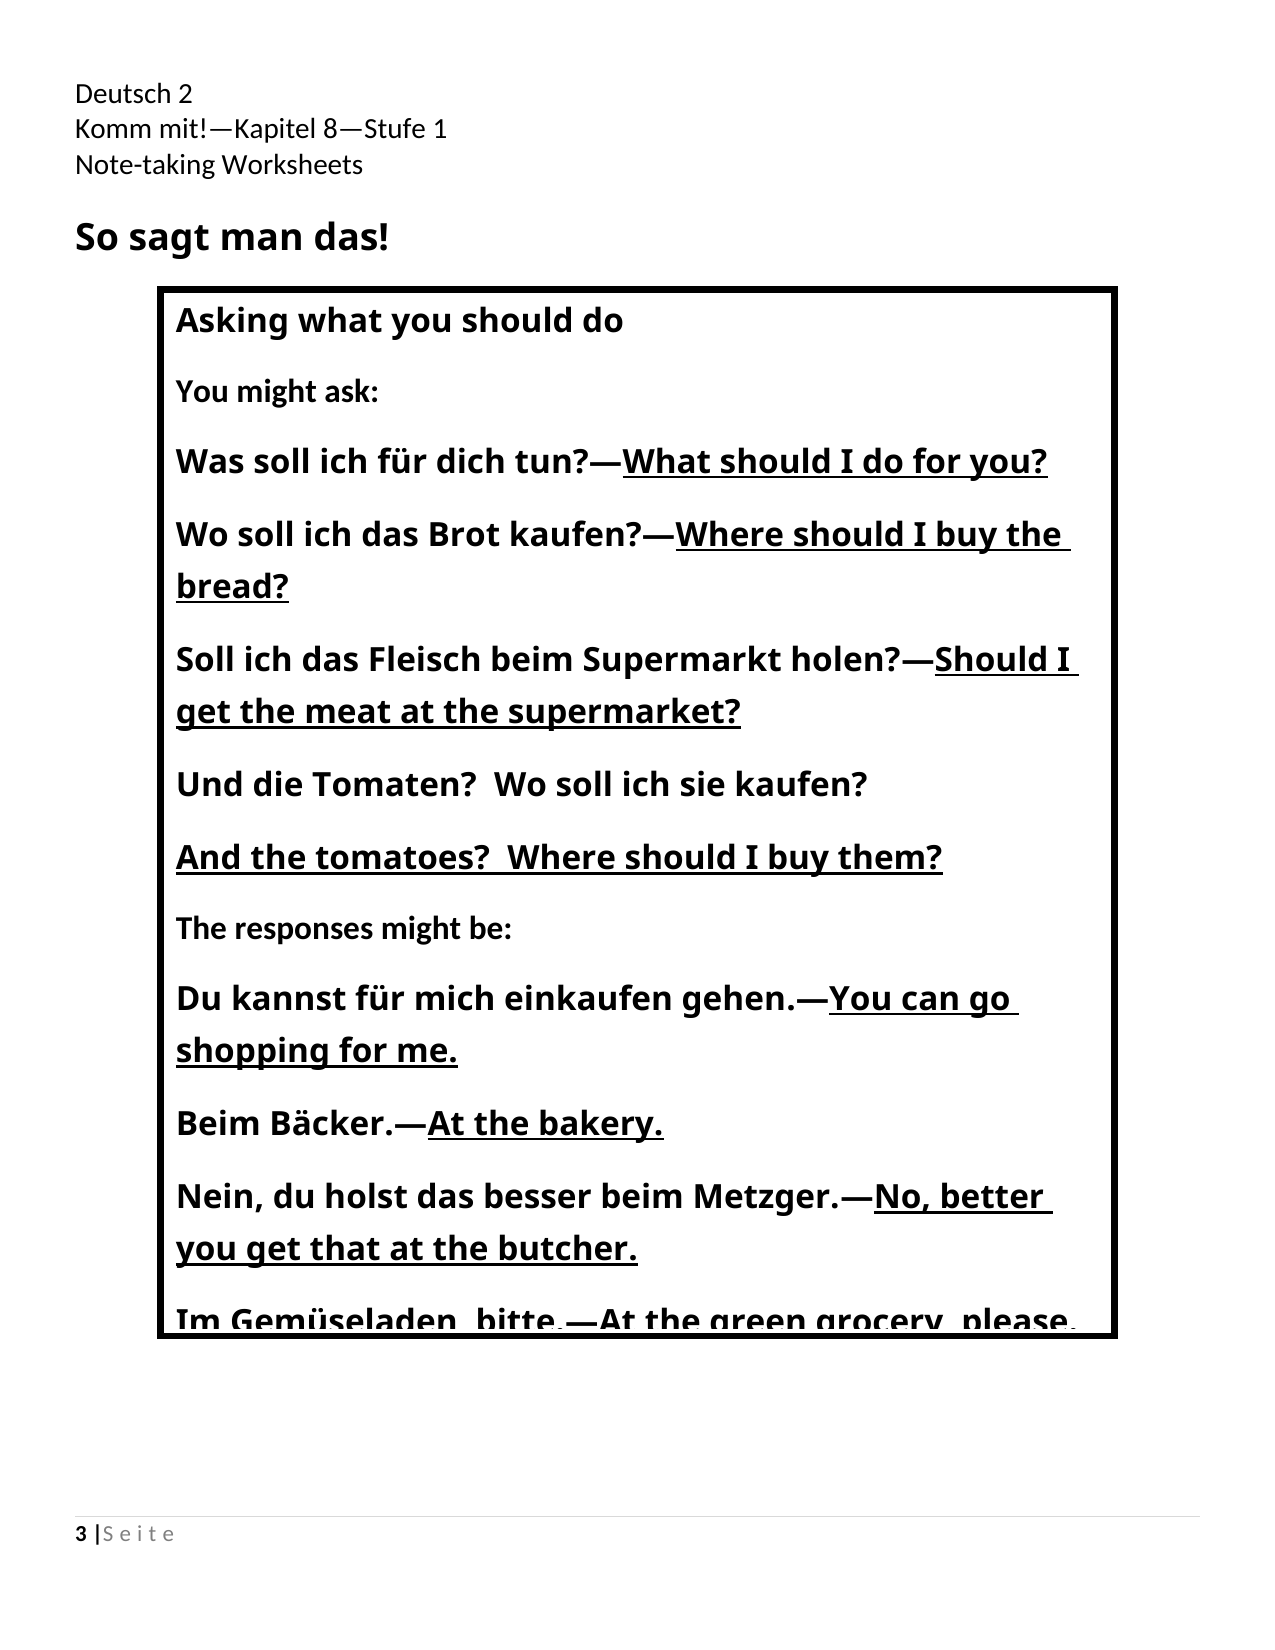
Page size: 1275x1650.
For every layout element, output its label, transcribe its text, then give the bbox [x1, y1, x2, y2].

text So sagt man das! [75, 210, 1200, 261]
